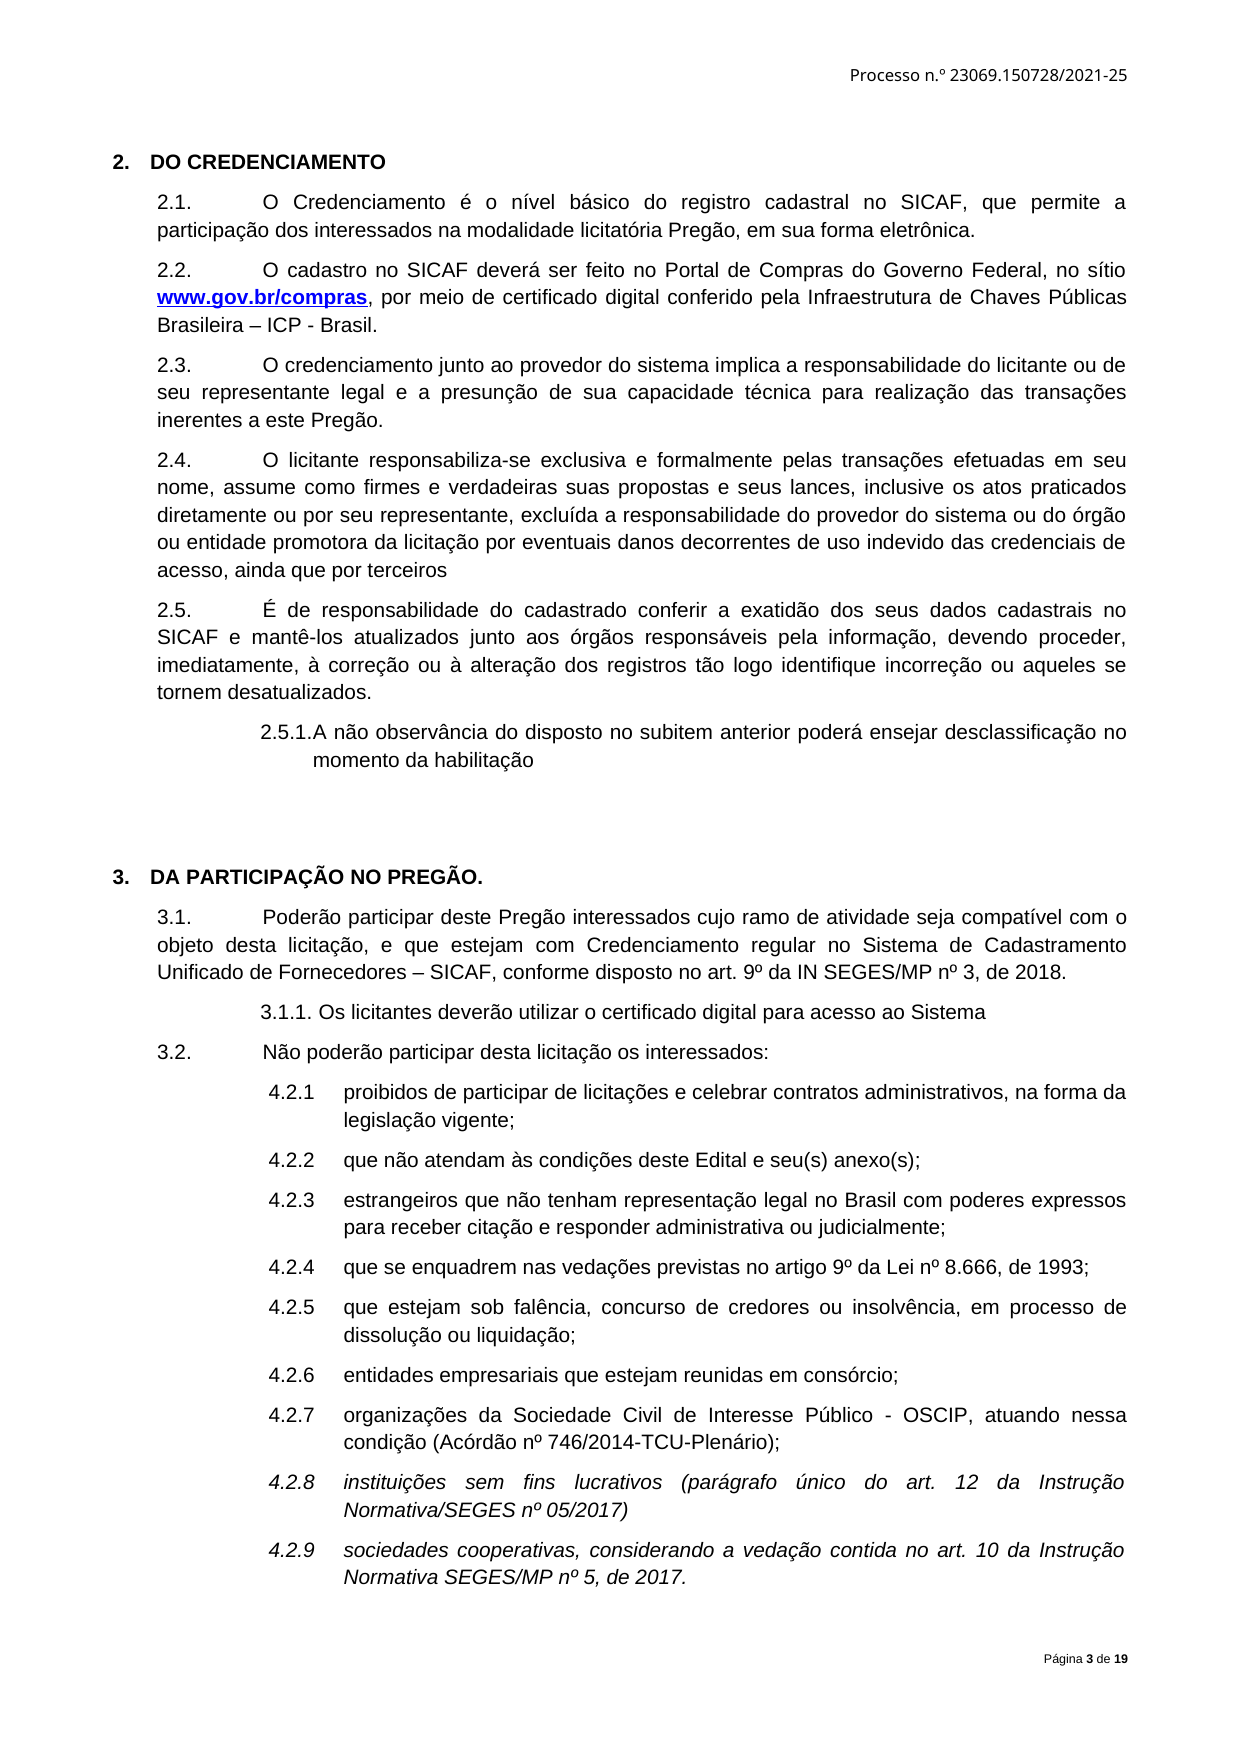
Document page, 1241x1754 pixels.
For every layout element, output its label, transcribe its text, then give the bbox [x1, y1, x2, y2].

list O credenciamento junto ao provedor do sistema implica a responsabilidade do licitante ou de seu representante legal e a presunção de sua capacidade técnica para realização das transações inerentes a este Pregão. [157, 352, 1128, 431]
list DO CREDENCIAMENTO [112, 150, 1129, 174]
list DA PARTICIPAÇÃO NO PREGÃO. [112, 865, 1129, 889]
list estrangeiros que não tenham representação legal no Brasil com poderes expressos para receber citação e responder administrativa ou judicialmente; [268, 1187, 1128, 1239]
list O Credenciamento é o nível básico do registro cadastral no SICAF, que permite a participação dos interessados na modalidade licitatória Pregão, em sua forma eletrônica. [157, 190, 1128, 241]
list que se enquadrem nas vedações previstas no artigo 9º da Lei nº 8.666, de 1993; [268, 1255, 1128, 1279]
list que não atendam às condições deste Edital e seu(s) anexo(s); [268, 1147, 1128, 1171]
list A não observância do disposto no subitem anterior poderá ensejar desclassificação no momento da habilitação [260, 720, 1128, 771]
list proibidos de participar de licitações e celebrar contratos administrativos, na forma da legislação vigente; [268, 1080, 1128, 1131]
list É de responsabilidade do cadastrado conferir a exatidão dos seus dados cadastrais no SICAF e mantê-los atualizados junto aos órgãos responsáveis pela informação, devendo proceder, imediatamente, à correção ou à alteração dos registros tão logo identifique incorreção ou aqueles se tornem desatualizados. [157, 597, 1128, 704]
list entidades empresariais que estejam reunidas em consórcio; [268, 1362, 1128, 1386]
list instituições sem fins lucrativos (parágrafo único do art. 12 da Instrução Normativa/SEGES nº 05/2017) [268, 1470, 1128, 1521]
list Não poderão participar desta licitação os interessados: [157, 1040, 1128, 1064]
list sociedades cooperativas, considerando a vedação contida no art. 10 da Instrução Normativa SEGES/MP nº 5, de 2017. [268, 1537, 1128, 1589]
list O cadastro no SICAF deverá ser feito no Portal de Compras do Governo Federal, no sítio www.gov.br/compras, por meio de certificado digital conferido pela Infraestrutura de Chaves Públicas Brasileira – ICP - Brasil. [157, 257, 1128, 336]
list Poderão participar deste Pregão interessados cujo ramo de atividade seja compatível com o objeto desta licitação, e que estejam com Credenciamento regular no Sistema de Cadastramento Unificado de Fornecedores – SICAF, conforme disposto no art. 9º da IN SEGES/MP nº 3, de 2018. [157, 905, 1128, 984]
list organizações da Sociedade Civil de Interesse Público - OSCIP, atuando nessa condição (Acórdão nº 746/2014-TCU-Plenário); [268, 1402, 1128, 1454]
list que estejam sob falência, concurso de credores ou insolvência, em processo de dissolução ou liquidação; [268, 1295, 1128, 1346]
list O licitante responsabiliza-se exclusiva e formalmente pelas transações efetuadas em seu nome, assume como firmes e verdadeiras suas propostas e seus lances, inclusive os atos praticados diretamente ou por seu representante, excluída a responsabilidade do provedor do sistema ou do órgão ou entidade promotora da licitação por eventuais danos decorrentes de uso indevido das credenciais de acesso, ainda que por terceiros [157, 447, 1128, 581]
list Os licitantes deverão utilizar o certificado digital para acesso ao Sistema [260, 1000, 1128, 1024]
